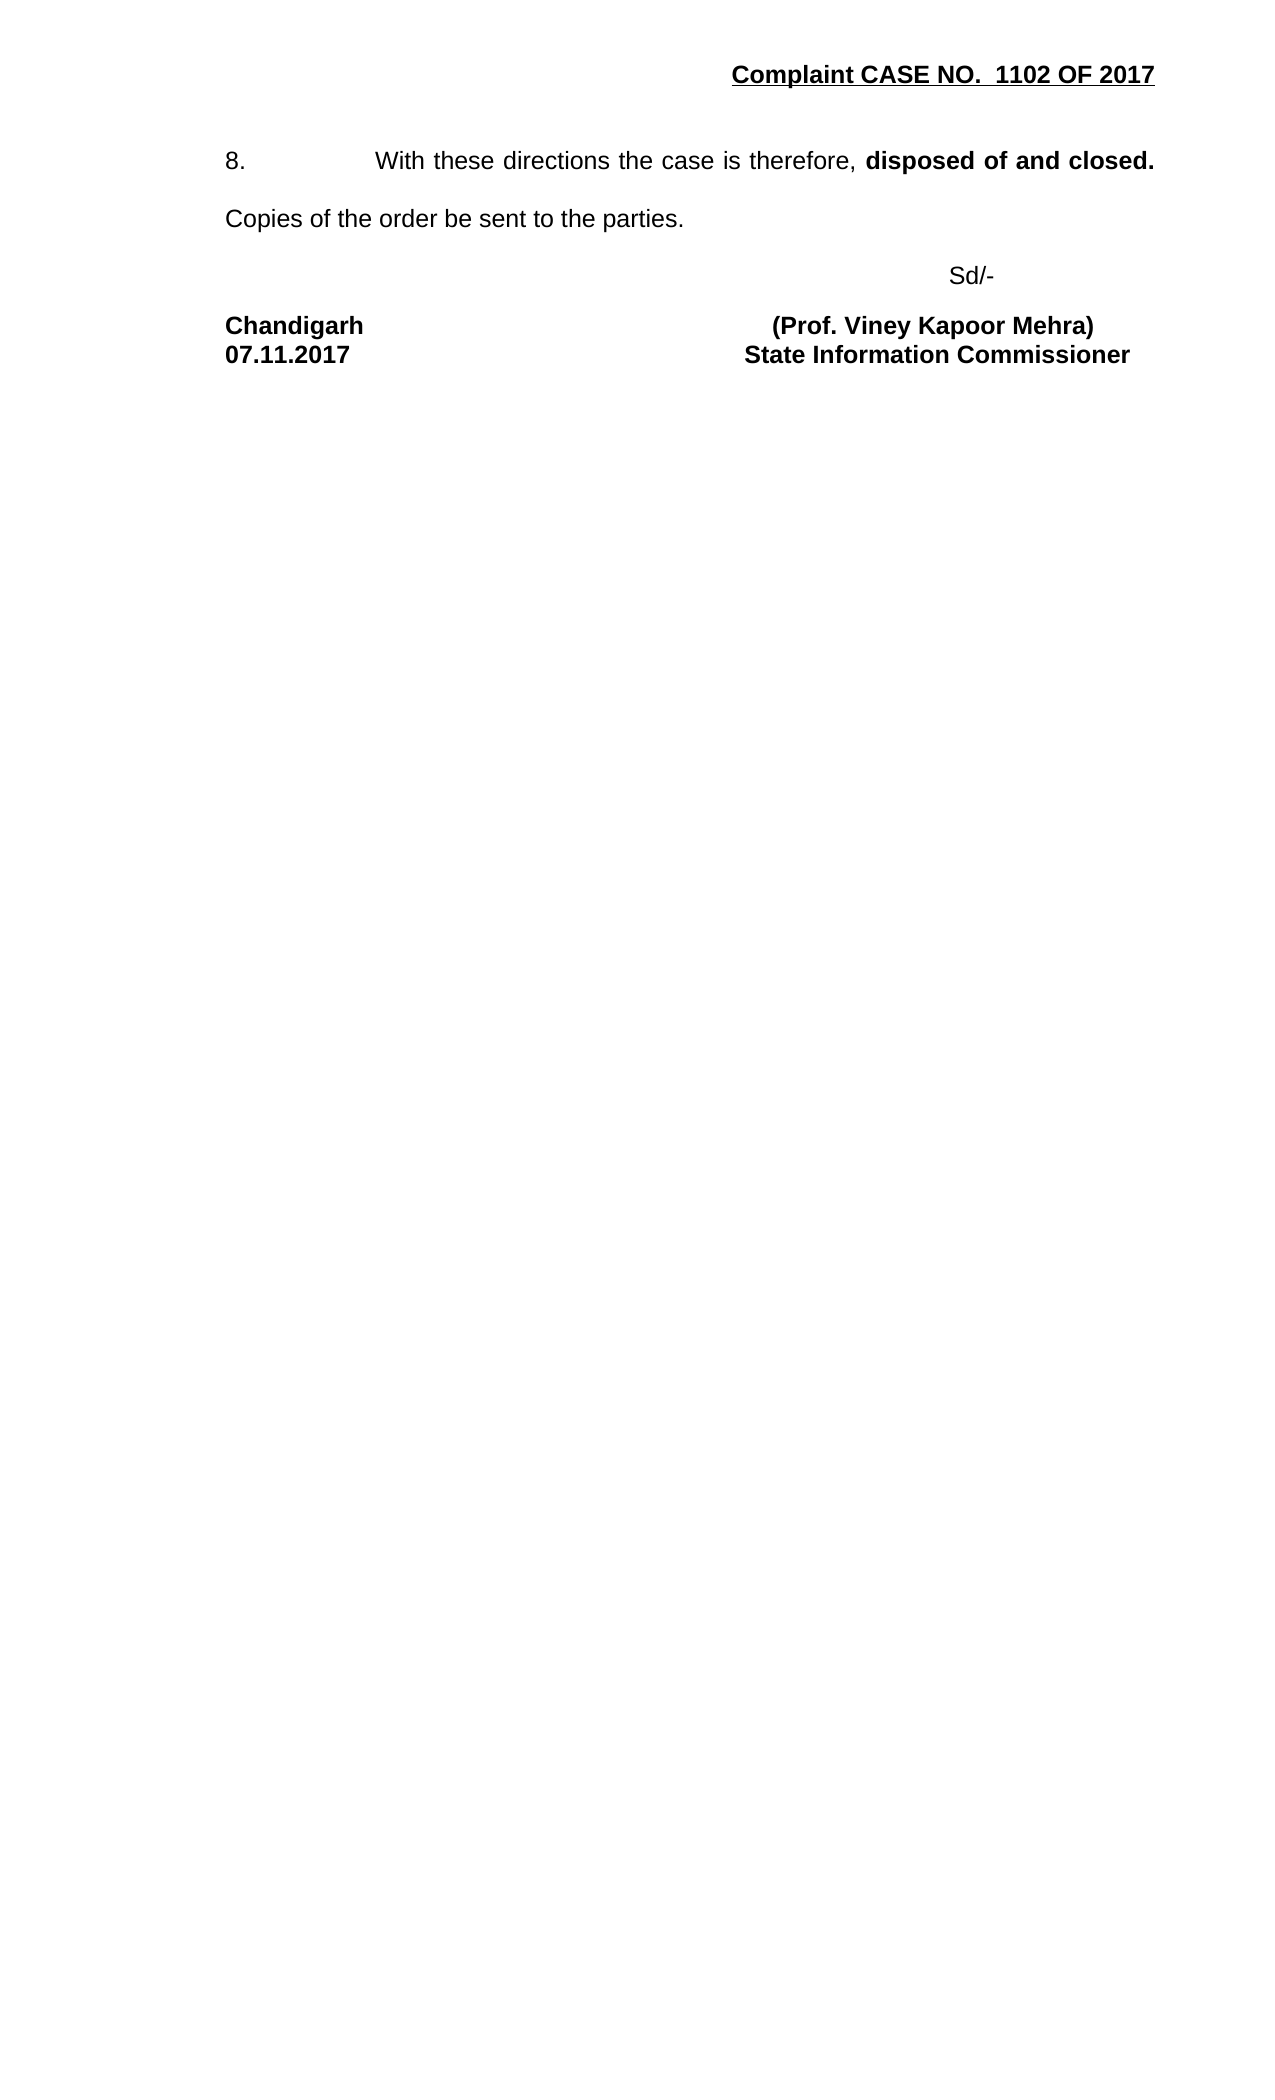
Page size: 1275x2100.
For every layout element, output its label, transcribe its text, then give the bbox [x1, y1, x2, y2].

text Complaint CASE NO. 1102 OF 2017 [225, 60, 1155, 89]
text Chandigarh (Prof. Viney Kapoor Mehra) [178, 311, 1155, 339]
list 8. With these directions the case is therefore, disposed of and closed. Copies of the order be sent to the parties. [178, 146, 1155, 232]
text 07.11.2017 State Information Commissioner [178, 339, 1155, 368]
list Sd/- [178, 261, 1155, 290]
